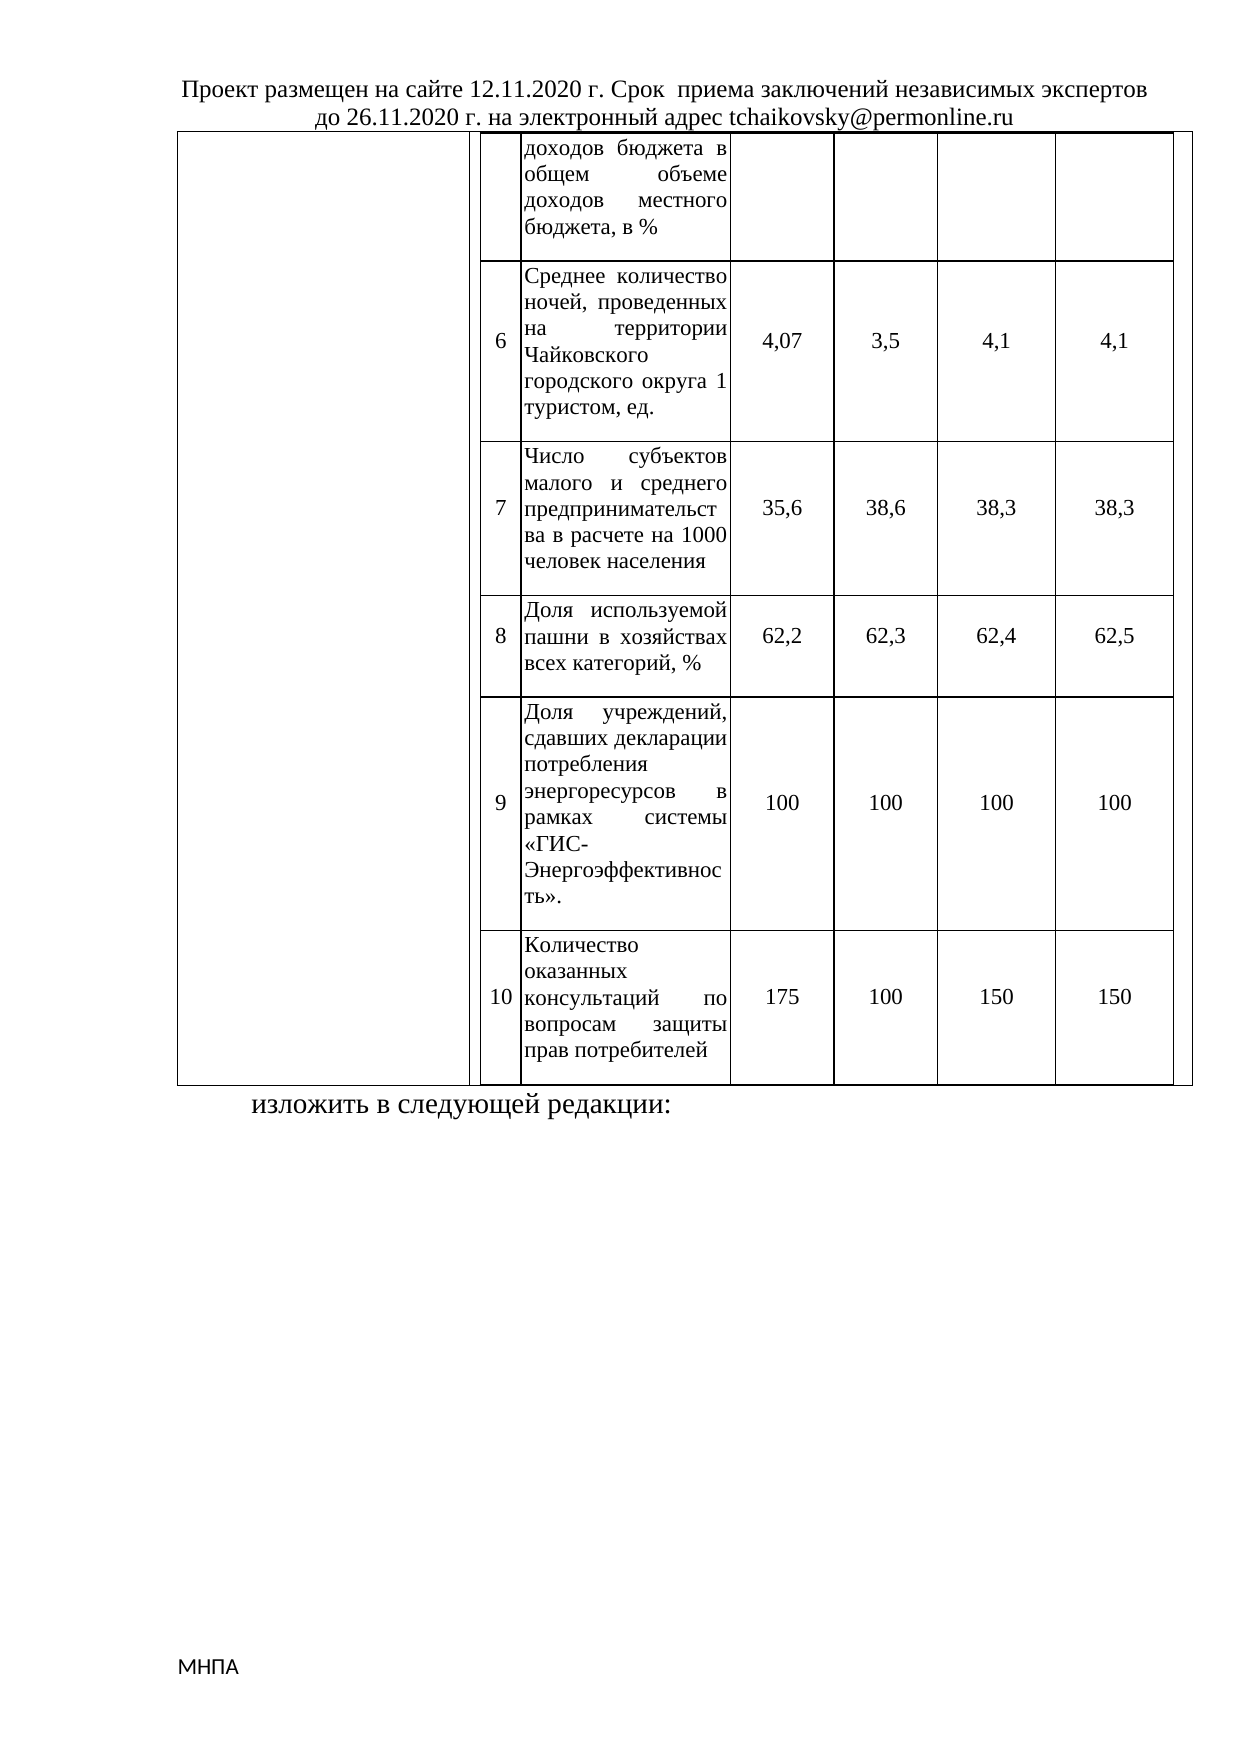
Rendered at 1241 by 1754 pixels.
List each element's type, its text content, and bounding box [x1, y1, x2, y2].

text изложить в следующей редакции: [177, 1086, 1152, 1120]
table_cell [470, 132, 480, 1085]
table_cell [178, 132, 469, 1085]
table_cell [1174, 132, 1192, 1085]
